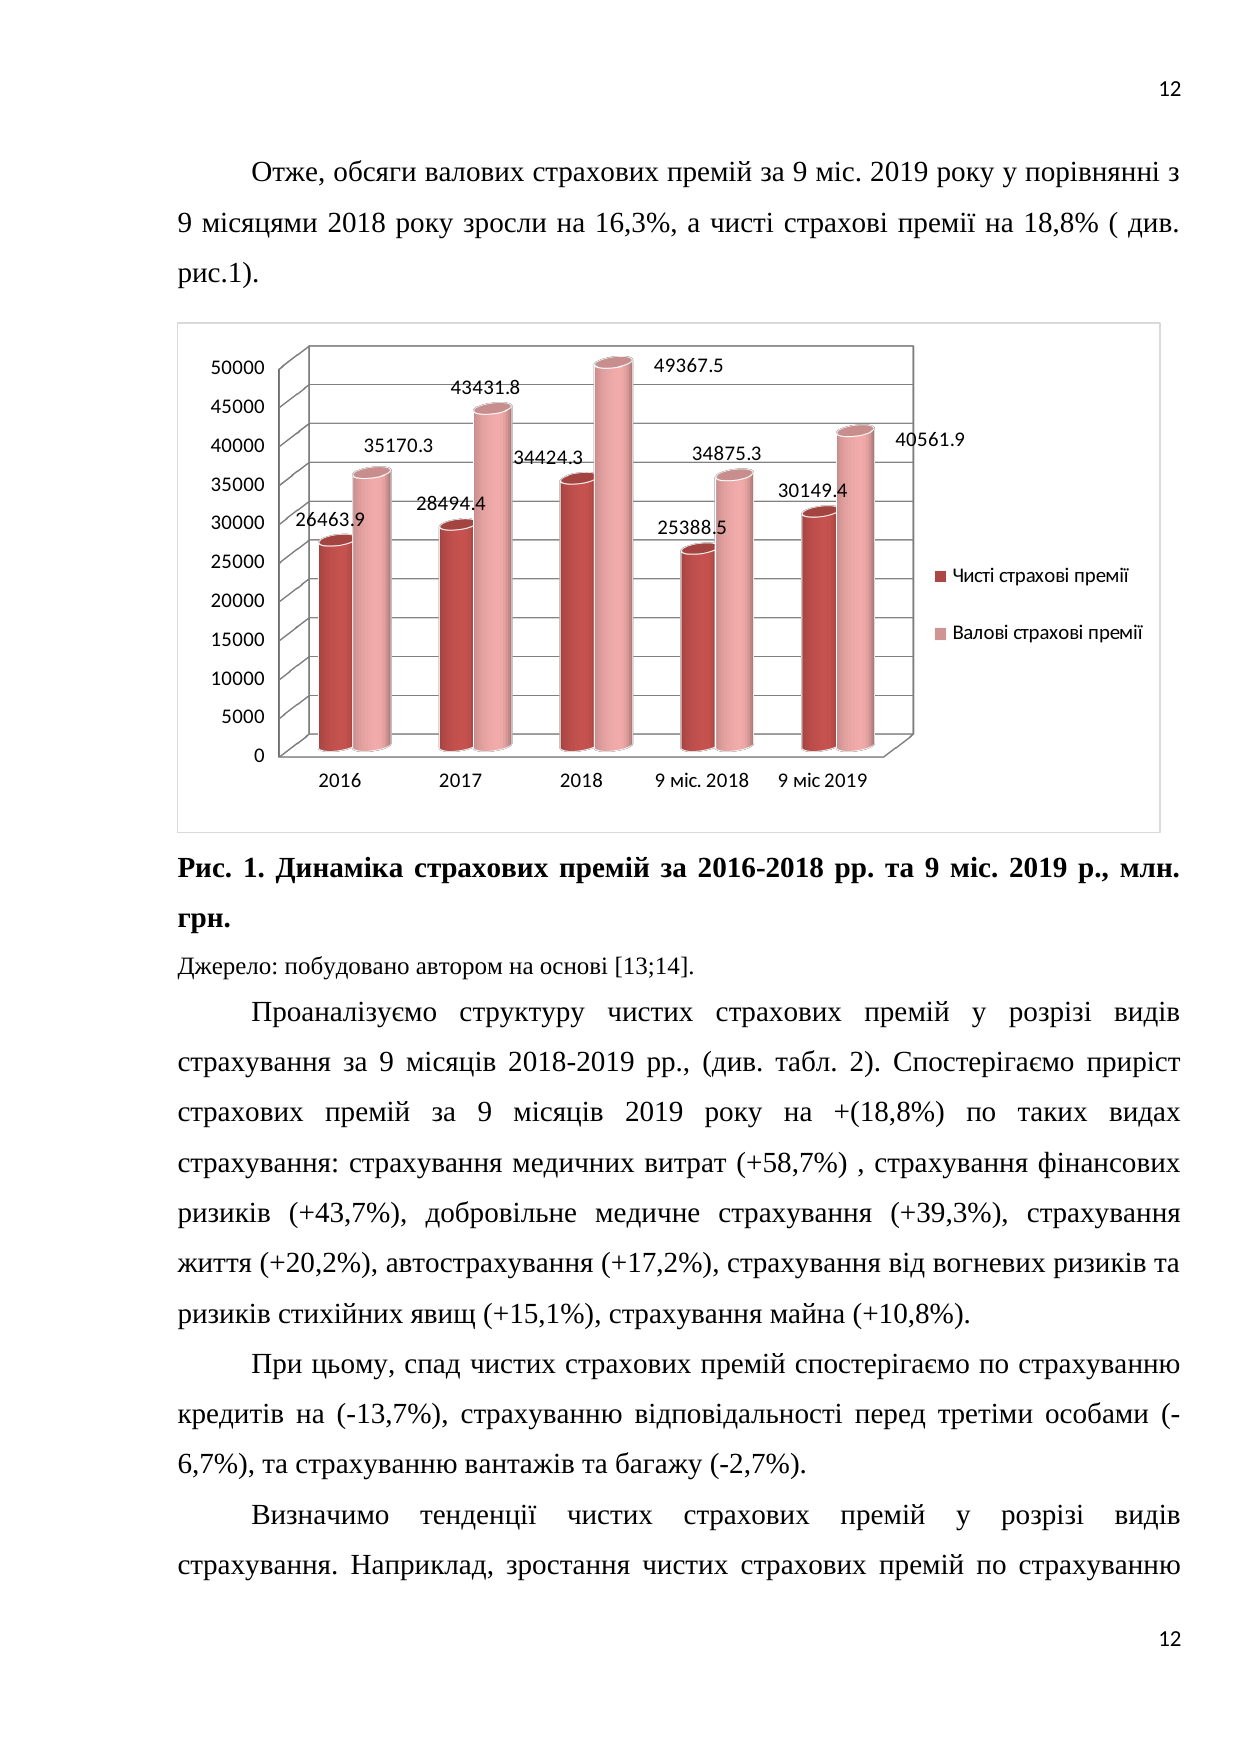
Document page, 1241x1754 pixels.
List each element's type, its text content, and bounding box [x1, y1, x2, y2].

text Джерело: побудовано автором на основі [13;14]. [177, 951, 1181, 979]
text Отже, обсяги валових страхових премій за 9 міс. 2019 року у порівнянні з 9 місяцями 2018 року зросли на 16,3%, а чисті страхові премії на 18,8% ( див. рис.1). [177, 154, 1181, 289]
text При цьому, спад чистих страхових премій спостерігаємо по страхуванню кредитів на (-13,7%), страхуванню відповідальності перед третіми особами (-6,7%), та страхуванню вантажів та багажу (-2,7%). [177, 1346, 1181, 1480]
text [177, 1497, 1181, 1547]
text Проаналізуємо структуру чистих страхових премій у розрізі видів страхування за 9 місяців 2018-2019 рр., (див. табл. 2). Спостерігаємо приріст страхових премій за 9 місяців 2019 року на +(18,8%) по таких видах страхування: страхування медичних витрат (+58,7%) , страхування фінансових ризиків (+43,7%), добровільне медичне страхування (+39,3%), страхування життя (+20,2%), автострахування (+17,2%), страхування від вогневих ризиків та ризиків стихійних явищ (+15,1%), страхування майна (+10,8%). [177, 994, 1181, 1329]
text Рис. 1. Динаміка страхових премій за 2016-2018 рр. та 9 міс. 2019 р., млн. грн. [177, 306, 1181, 934]
